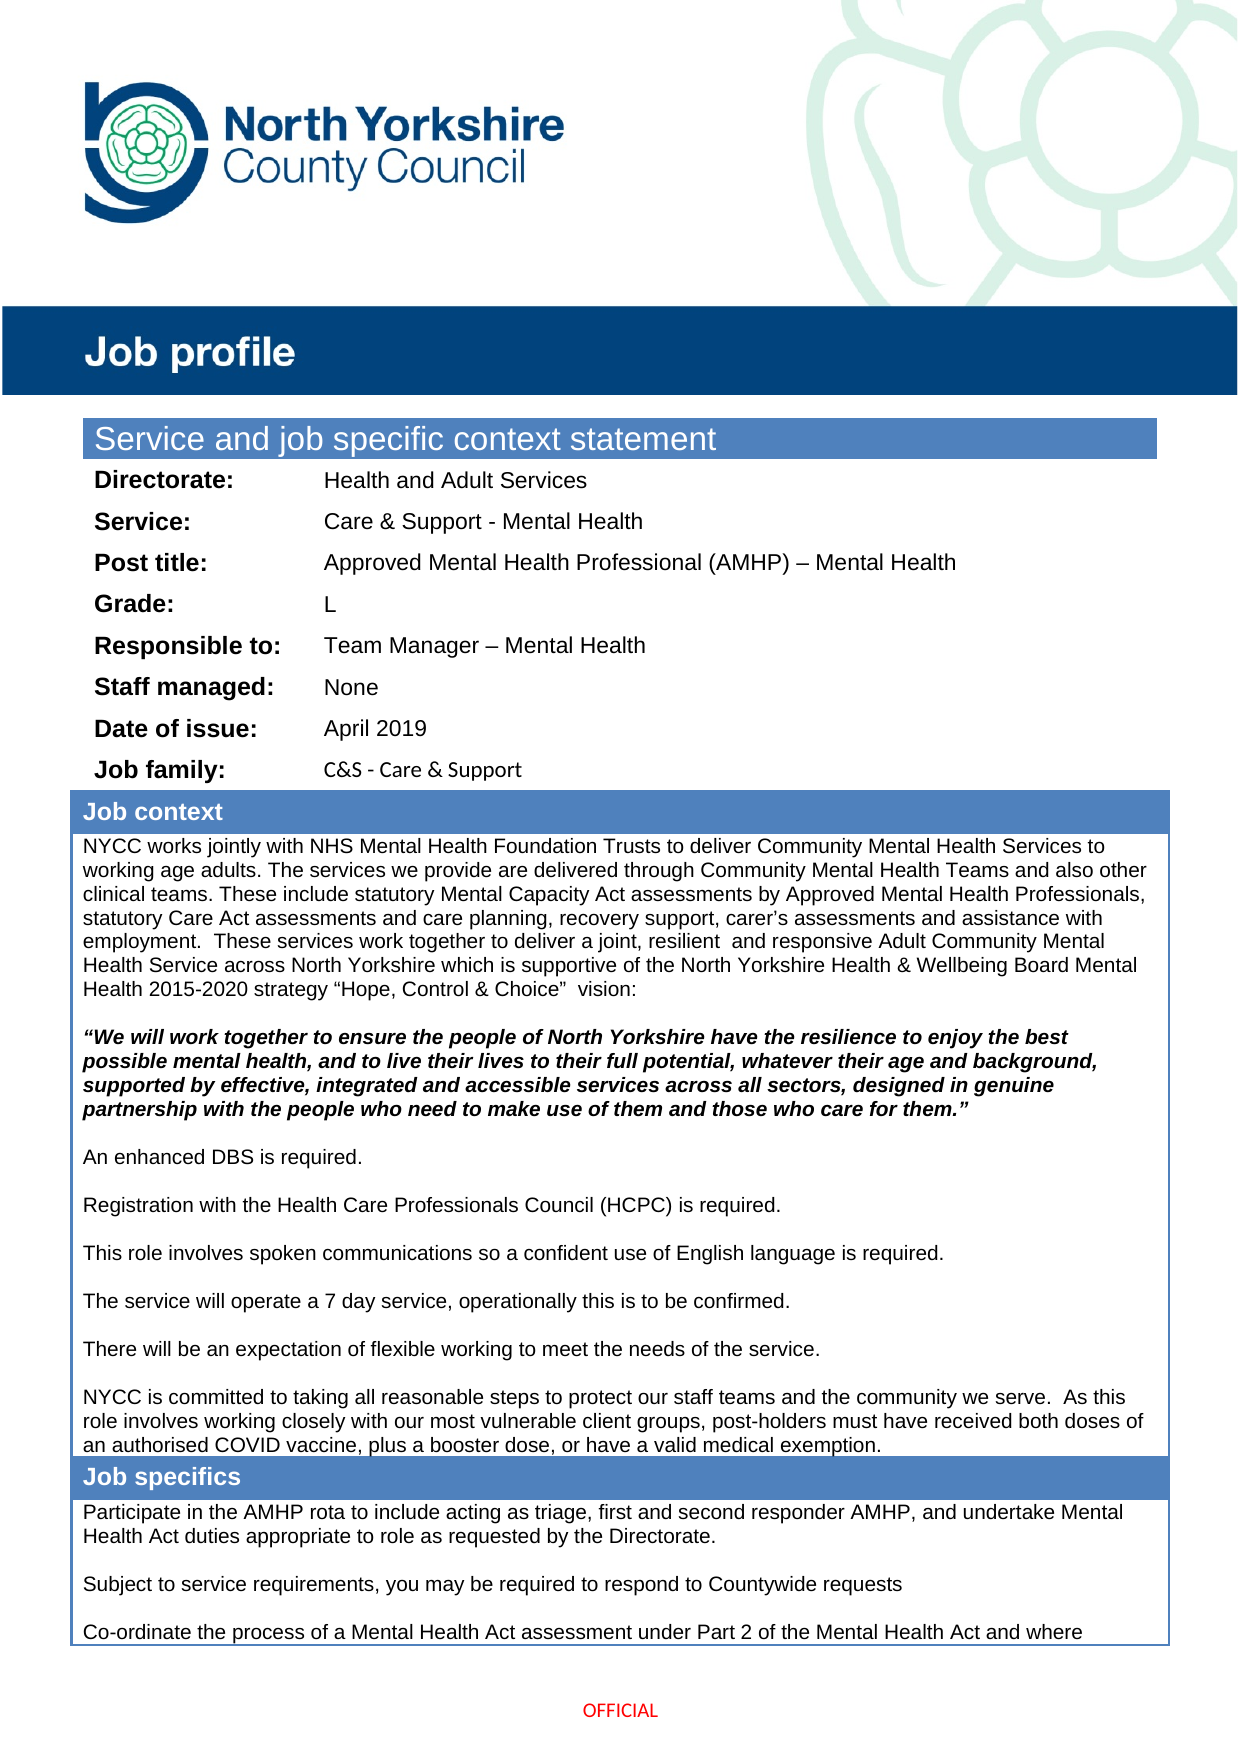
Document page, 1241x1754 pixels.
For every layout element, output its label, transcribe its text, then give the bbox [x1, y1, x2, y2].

table_cell Grade: [83, 583, 312, 624]
table_cell Directorate: [83, 459, 312, 501]
table_cell Staff managed: [83, 666, 312, 707]
table_cell [313, 459, 1157, 501]
table_cell Service: [83, 501, 312, 542]
table_cell Post title: [83, 542, 312, 583]
table_cell [313, 666, 1157, 707]
table_cell Care & Support - Mental Health [313, 501, 1157, 542]
table_header Job context [73, 792, 1168, 831]
table_cell L [313, 583, 1157, 624]
picture [2, 0, 1238, 395]
table_cell Job specifics [73, 1459, 1168, 1498]
table_cell April 2019 [313, 707, 1157, 749]
table_cell Job family: [83, 749, 312, 790]
table_header Service and job specific context statement [83, 418, 1157, 459]
table_cell Date of issue: [83, 707, 312, 749]
table_cell Team Manager – Mental Health [313, 625, 1157, 666]
table_cell Responsible to: [83, 625, 312, 666]
table_cell NYCC works jointly with NHS Mental Health Foundation Trusts to deliver Community Mental Health Services to working age adults. The services we provide are delivered through Community Mental Health Teams and also other clinical teams. These include statutory Mental Capacity Act assessments by Approved Mental Health Professionals, statutory Care Act assessments and care planning, recovery support, carer’s assessments and assistance with employment. These services work together to deliver a joint, resilient and responsive Adult Community Mental Health Service across North Yorkshire which is supportive of the North Yorkshire Health & Wellbeing Board Mental Health 2015-2020 strategy “Hope, Control & Choice” vision: “We will work together to ensure the people of North Yorkshire have the resilience to enjoy the best possible mental health, and to live their lives to their full potential, whatever their age and background, supported by effective, integrated and accessible services across all sectors, designed in genuine partnership with the people who need to make use of them and those who care for them.” An enhanced DBS is required. Registration with the Health Care Professionals Council (HCPC) is required. This role involves spoken communications so a confident use of English language is required. The service will operate a 7 day service, operationally this is to be confirmed. There will be an expectation of flexible working to meet the needs of the service. NYCC is committed to taking all reasonable steps to protect our staff teams and the community we serve. As this role involves working closely with our most vulnerable client groups, post-holders must have received both doses of an authorised COVID vaccine, plus a booster dose, or have a valid medical exemption. [73, 834, 1168, 1456]
table_cell Approved Mental Health Professional (AMHP) – Mental Health [313, 542, 1157, 583]
